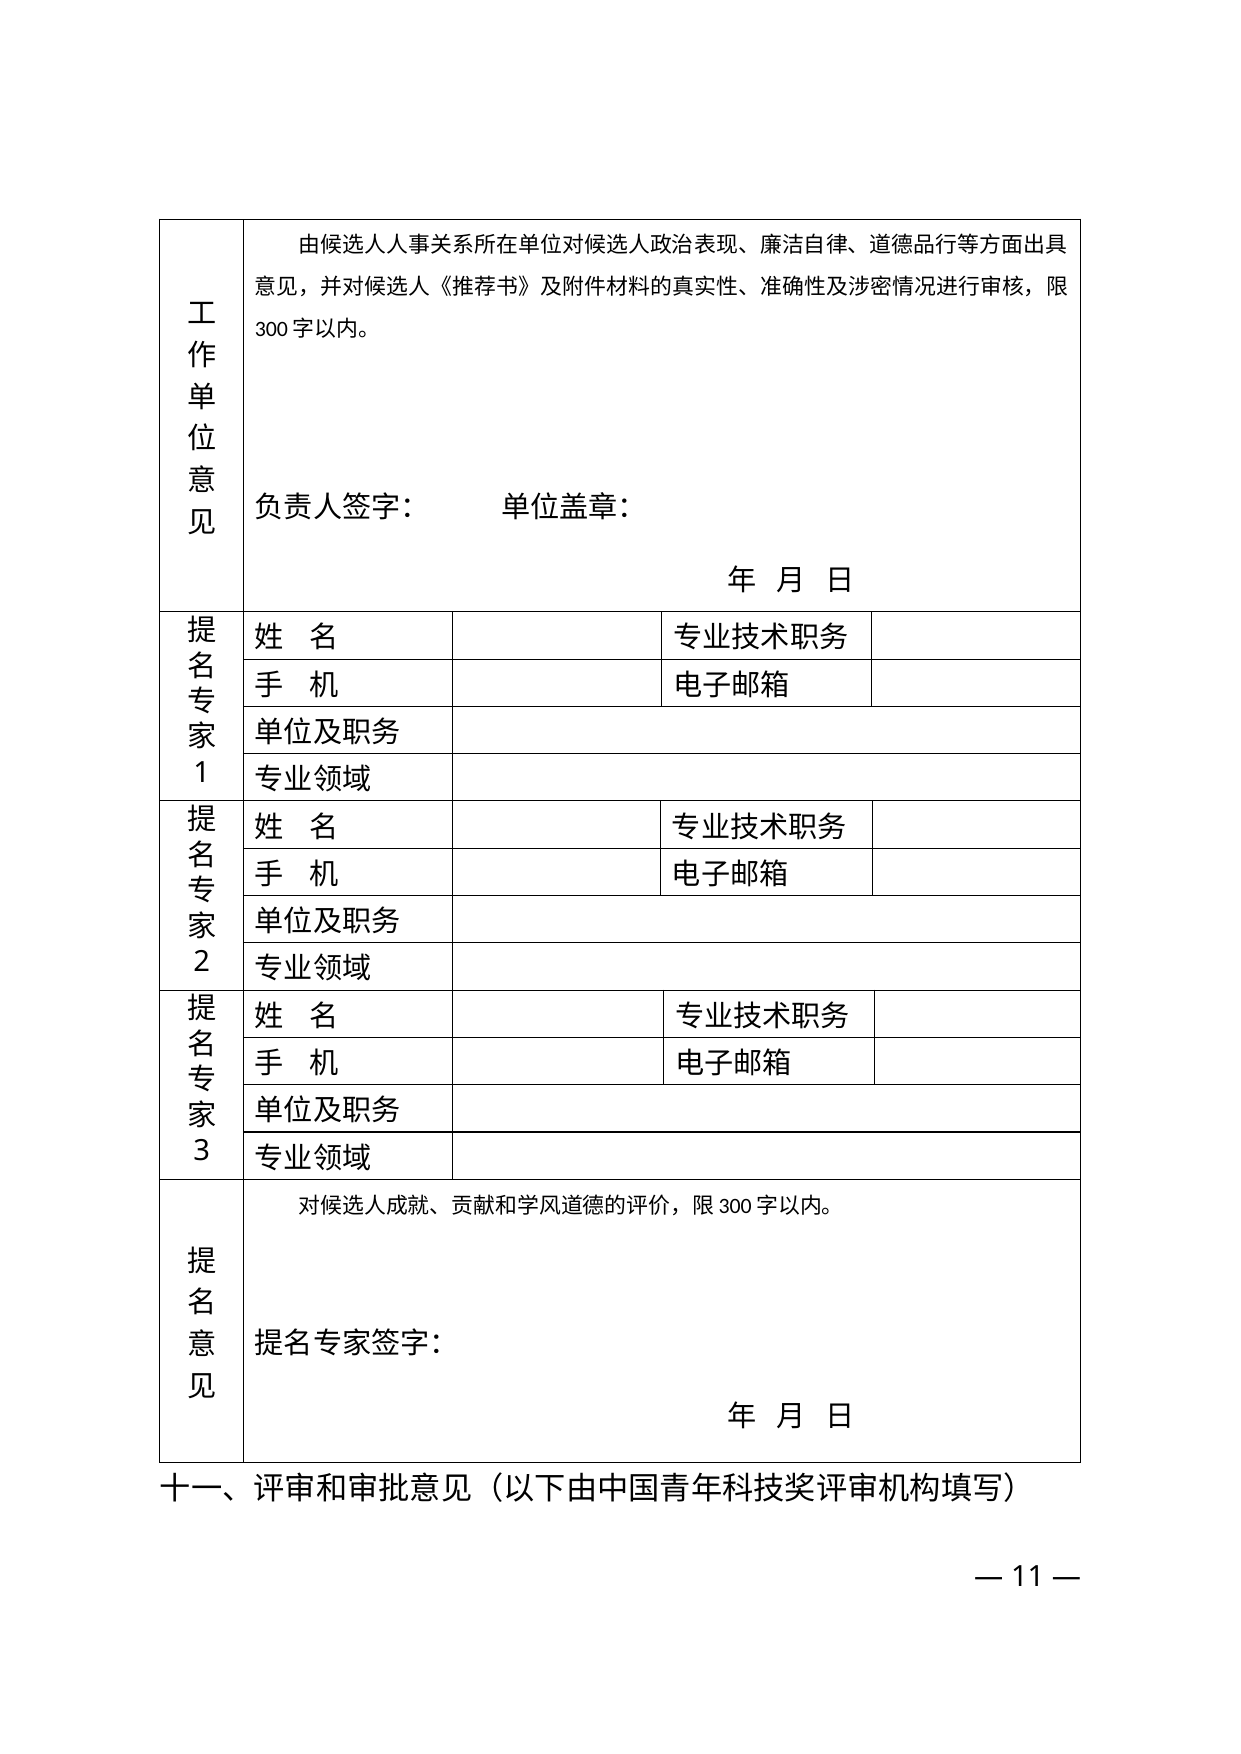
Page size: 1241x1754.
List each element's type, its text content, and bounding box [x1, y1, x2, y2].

table_cell 提 名 专 家 2 [160, 801, 243, 989]
table_header 由候选人人事关系所在单位对候选人政治表现、廉洁自律、道德品行等方面出具意见，并对候选人《推荐书》及附件材料的真实性、准确性及涉密情况进行审核，限300字以内。 负责人签字： 单位盖章： 年 月 日 [244, 220, 1080, 611]
table_cell 专业技术职务 [661, 801, 872, 848]
table_cell [453, 849, 660, 895]
table_cell 手 机 [244, 660, 452, 706]
table_cell 单位及职务 [244, 1085, 452, 1131]
table_cell 单位及职务 [244, 707, 452, 753]
table_cell 提 名 意 见 [160, 1180, 243, 1462]
table_cell [453, 612, 661, 658]
table_cell 提 名 专 家 3 [160, 991, 243, 1179]
table_cell 提 名 专 家 1 [160, 612, 243, 800]
table_cell [872, 612, 1080, 658]
table_cell [873, 801, 1080, 848]
table_cell [453, 943, 1080, 989]
table_cell 专业技术职务 [662, 612, 871, 658]
table_cell 电子邮箱 [664, 1038, 874, 1084]
table_cell 姓 名 [244, 801, 452, 848]
table_cell [453, 660, 661, 706]
table_cell [453, 1038, 663, 1084]
table_cell 手 机 [244, 849, 452, 895]
table_cell [873, 849, 1080, 895]
table_cell 手 机 [244, 1038, 452, 1084]
table_cell [453, 991, 663, 1037]
table_cell 电子邮箱 [662, 660, 871, 706]
table_cell [453, 801, 660, 848]
table_header 工 作 单 位 意 见 [160, 220, 243, 611]
table_cell [875, 991, 1080, 1037]
table_cell 专业领域 [244, 1133, 452, 1179]
table_cell [453, 754, 1080, 800]
table_cell 对候选人成就、贡献和学风道德的评价，限300字以内。 提名专家签字： 年 月 日 [244, 1180, 1080, 1462]
table_cell [875, 1038, 1080, 1084]
table_cell [453, 1085, 1080, 1131]
table_cell [453, 1133, 1080, 1179]
table_cell 专业领域 [244, 943, 452, 989]
table_cell 姓 名 [244, 991, 452, 1037]
table_cell 专业技术职务 [664, 991, 874, 1037]
table_cell 姓 名 [244, 612, 452, 658]
table_cell [453, 896, 1080, 942]
table_cell [872, 660, 1080, 706]
table_cell 专业领域 [244, 754, 452, 800]
text 十一、评审和审批意见（以下由中国青年科技奖评审机构填写） [159, 1463, 1081, 1508]
table_cell 电子邮箱 [661, 849, 872, 895]
table_cell [453, 707, 1080, 753]
table_cell 单位及职务 [244, 896, 452, 942]
